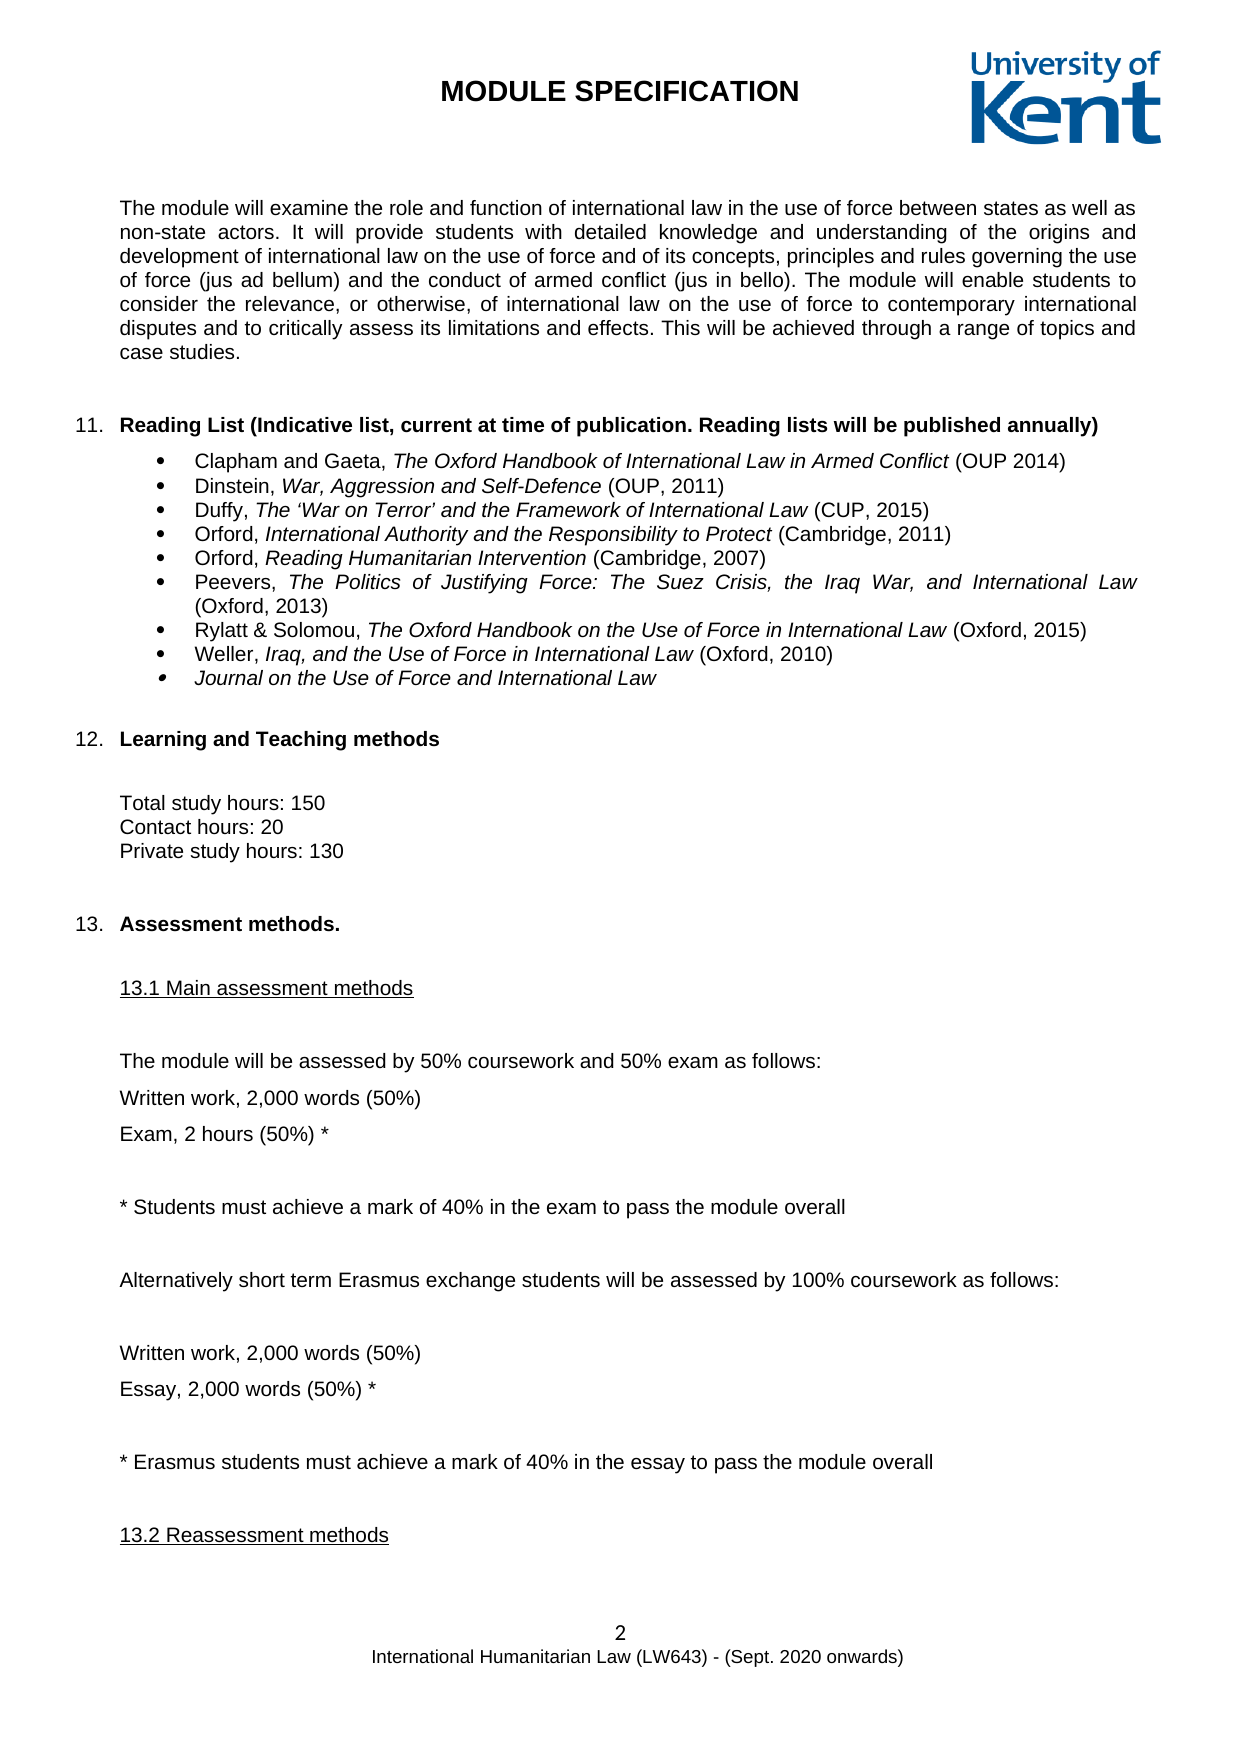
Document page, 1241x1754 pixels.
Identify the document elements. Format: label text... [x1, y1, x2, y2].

list Reading List (Indicative list, current at time of publication. Reading lists will be published annually) [75, 413, 1138, 437]
text 13.1 Main assessment methods [75, 976, 1138, 1000]
list Duffy, The ‘War on Terror’ and the Framework of International Law (CUP, 2015) [157, 497, 1138, 522]
list Orford, Reading Humanitarian Intervention (Cambridge, 2007) [157, 546, 1138, 570]
text Essay, 2,000 words (50%) * [75, 1377, 1138, 1401]
list Private study hours: 130 [119, 839, 1138, 863]
list Orford, International Authority and the Responsibility to Protect (Cambridge, 2011) [157, 522, 1138, 546]
text * Students must achieve a mark of 40% in the exam to pass the module overall [75, 1195, 1138, 1219]
text Written work, 2,000 words (50%) [75, 1086, 1138, 1109]
list Dinstein, War, Aggression and Self-Defence (OUP, 2011) [157, 473, 1138, 497]
list Total study hours: 150 [119, 791, 1138, 815]
text Alternatively short term Erasmus exchange students will be assessed by 100% coursework as follows: [75, 1268, 1138, 1292]
text 13.2 Reassessment methods [75, 1523, 1138, 1547]
text Exam, 2 hours (50%) * [75, 1122, 1138, 1146]
text Written work, 2,000 words (50%) [75, 1341, 1138, 1365]
list Learning and Teaching methods [75, 726, 1138, 778]
text The module will be assessed by 50% coursework and 50% exam as follows: [75, 1049, 1138, 1073]
list Peevers, The Politics of Justifying Force: The Suez Crisis, the Iraq War, and International Law (Oxford, 2013) [157, 570, 1138, 618]
list Journal on the Use of Force and International Law [157, 666, 1138, 690]
text * Erasmus students must achieve a mark of 40% in the essay to pass the module overall [75, 1450, 1138, 1474]
list Clapham and Gaeta, The Oxford Handbook of International Law in Armed Conflict (OUP 2014) [157, 449, 1138, 473]
list Weller, Iraq, and the Use of Force in International Law (Oxford, 2010) [157, 642, 1138, 666]
list Rylatt & Solomou, The Oxford Handbook on the Use of Force in International Law (Oxford, 2015) [157, 618, 1138, 642]
picture [970, 48, 1163, 145]
list Assessment methods. [75, 912, 1138, 964]
list Contact hours: 20 [119, 815, 1138, 839]
text The module will examine the role and function of international law in the use of force between states as well as non-state actors. It will provide students with detailed knowledge and understanding of the origins and development of international law on the use of force and of its concepts, principles and rules governing the use of force (jus ad bellum) and the conduct of armed conflict (jus in bello). The module will enable students to consider the relevance, or otherwise, of international law on the use of force to contemporary international disputes and to critically assess its limitations and effects. This will be achieved through a range of topics and case studies. [119, 196, 1138, 364]
